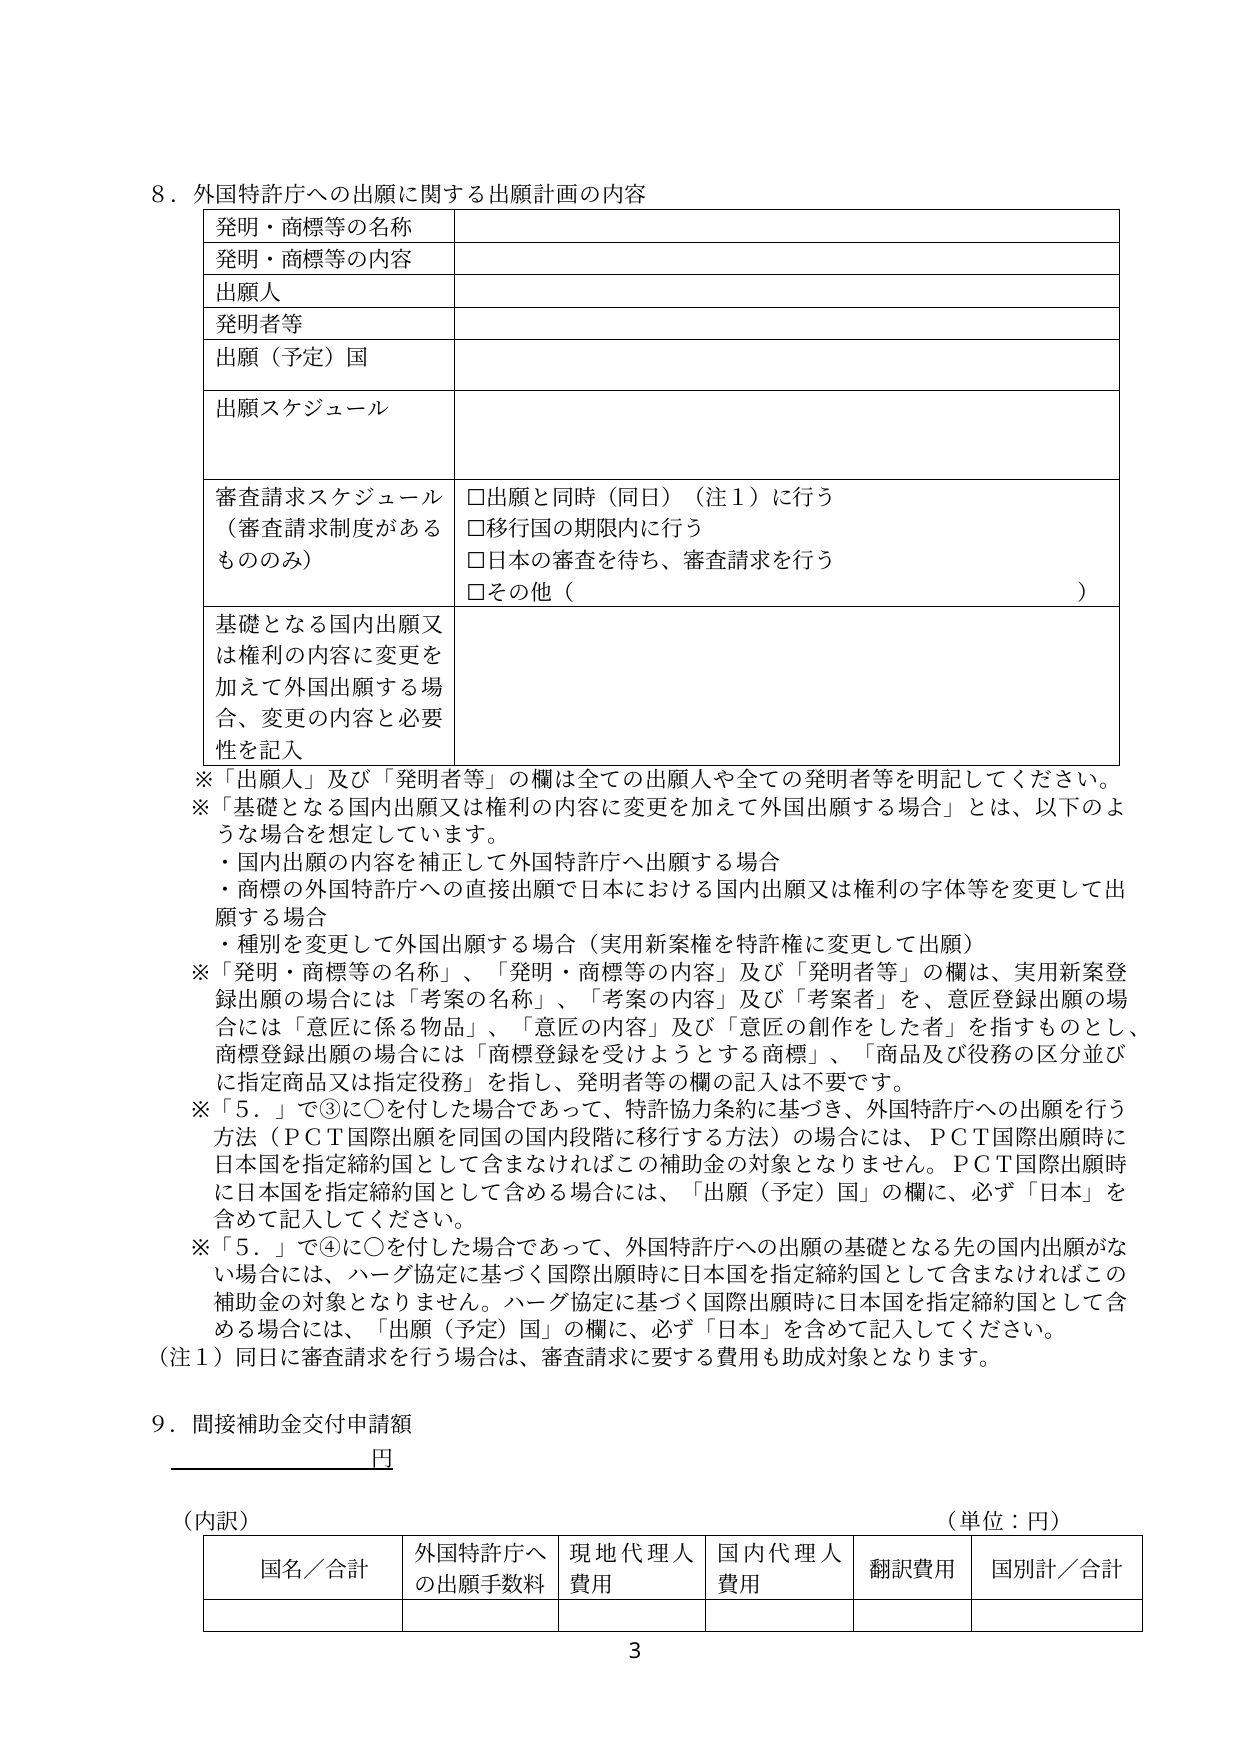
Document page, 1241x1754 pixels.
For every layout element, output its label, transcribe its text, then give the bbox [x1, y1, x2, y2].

text （注１）同日に審査請求を行う場合は、審査請求に要する費用も助成対象となります。 [148, 1343, 1129, 1371]
table_cell [559, 1600, 705, 1631]
table_cell 基礎となる国内出願又は権利の内容に変更を加えて外国出願する場合、変更の内容と必要性を記入 [204, 607, 454, 764]
text ※「出願人」及び「発明者等」の欄は全ての出願人や全ての発明者等を明記してください。 [148, 766, 1129, 793]
table_cell [706, 1600, 853, 1631]
text ※「発明・商標等の名称」、「発明・商標等の内容」及び「発明者等」の欄は、実用新案登録出願の場合には「考案の名称」、「考案の内容」及び「考案者」を、意匠登録出願の場合には「意匠に係る物品」、「意匠の内容」及び「意匠の創作をした者」を指すものとし、商標登録出願の場合には「商標登録を受けようとする商標」、「商品及び役務の区分並びに指定商品又は指定役務」を指し、発明者等の欄の記入は不要です。 [191, 958, 1129, 1096]
table_cell 出願と同時（同日）（注１）に行う 移行国の期限内に行う 日本の審査を待ち、審査請求を行う その他（ ） [455, 480, 1119, 606]
table_header 現地代理人費用 [559, 1536, 705, 1599]
text ９．間接補助金交付申請額 [148, 1405, 1122, 1439]
table_cell [972, 1600, 1142, 1631]
text 円 [148, 1439, 1122, 1473]
text （内訳） （単位：円） [148, 1508, 1152, 1535]
table_cell [455, 308, 1119, 339]
text ８．外国特許庁への出願に関する出願計画の内容 [148, 178, 1122, 209]
table_cell 発明者等 [204, 308, 454, 339]
table_cell [403, 1600, 558, 1631]
table_header 発明・商標等の名称 [204, 210, 454, 242]
table_header [455, 210, 1119, 242]
text ・国内出願の内容を補正して外国特許庁へ出願する場合 [191, 848, 1129, 876]
table_cell [854, 1600, 971, 1631]
table_cell [455, 275, 1119, 307]
table_cell 発明・商標等の内容 [204, 243, 454, 274]
table_header 国別計／合計 [972, 1536, 1142, 1599]
table_cell [455, 391, 1119, 479]
table_cell [455, 607, 1119, 764]
table_cell 出願（予定）国 [204, 340, 454, 390]
text ・商標の外国特許庁への直接出願で日本における国内出願又は権利の字体等を変更して出願する場合 [191, 876, 1129, 931]
text ※「基礎となる国内出願又は権利の内容に変更を加えて外国出願する場合」とは、以下のような場合を想定しています。 [191, 793, 1129, 848]
table_cell [204, 1600, 402, 1631]
table_cell [455, 340, 1119, 390]
text ※「５．」で④に○を付した場合であって、外国特許庁への出願の基礎となる先の国内出願がない場合には、ハーグ協定に基づく国際出願時に日本国を指定締約国として含まなければこの補助金の対象となりません。ハーグ協定に基づく国際出願時に日本国を指定締約国として含める場合には、「出願（予定）国」の欄に、必ず「日本」を含めて記入してください。 [191, 1233, 1129, 1343]
table_header 国名／合計 [204, 1536, 402, 1599]
table_header 外国特許庁への出願手数料 [403, 1536, 558, 1599]
table_cell 出願スケジュール [204, 391, 454, 479]
text ※「５．」で③に○を付した場合であって、特許協力条約に基づき、外国特許庁への出願を行う方法（ＰＣＴ国際出願を同国の国内段階に移行する方法）の場合には、ＰＣＴ国際出願時に日本国を指定締約国として含まなければこの補助金の対象となりません。ＰＣＴ国際出願時に日本国を指定締約国として含める場合には、「出願（予定）国」の欄に、必ず「日本」を含めて記入してください。 [191, 1096, 1129, 1233]
table_cell 審査請求スケジュール（審査請求制度があるもののみ） [204, 480, 454, 606]
table_header 翻訳費用 [854, 1536, 971, 1599]
text ・種別を変更して外国出願する場合（実用新案権を特許権に変更して出願） [191, 931, 1129, 958]
table_cell 出願人 [204, 275, 454, 307]
table_header 国内代理人費用 [706, 1536, 853, 1599]
table_cell [455, 243, 1119, 274]
